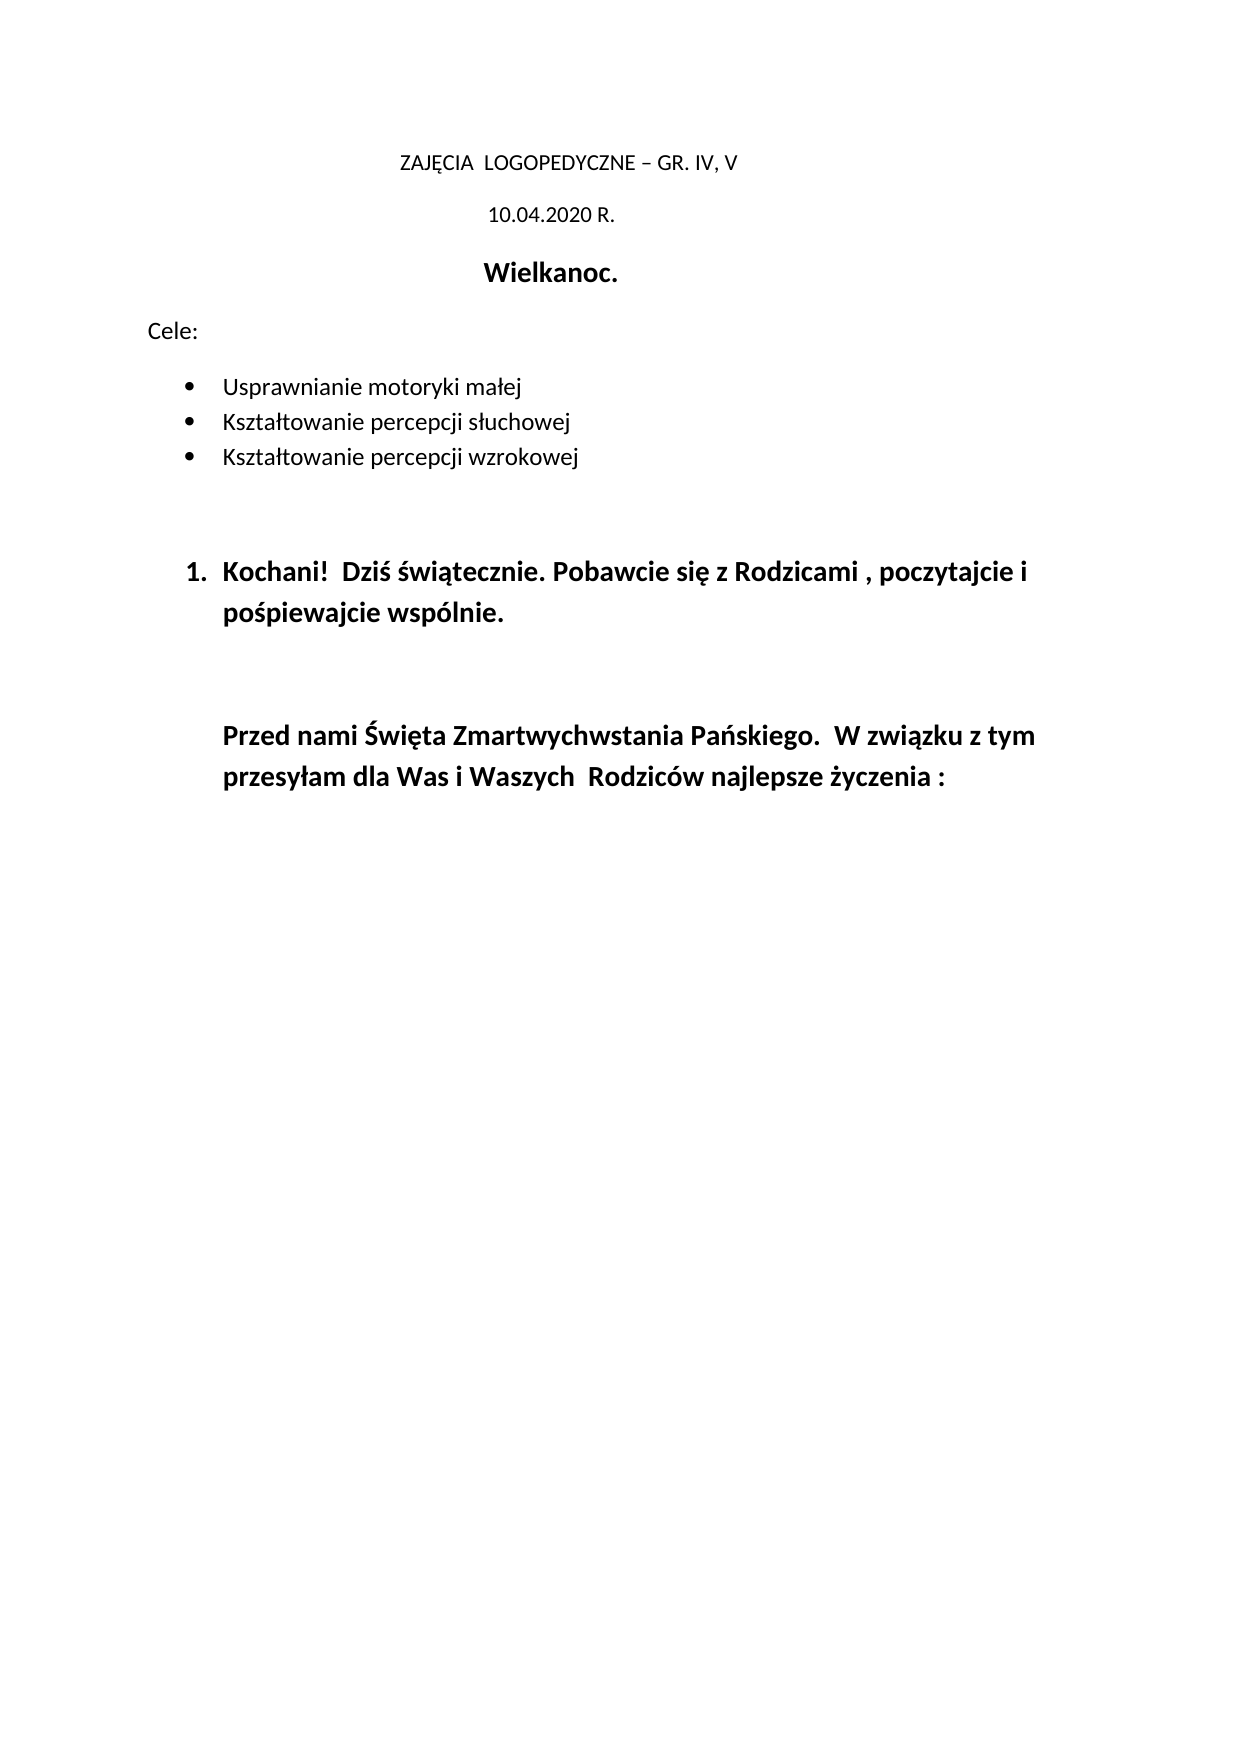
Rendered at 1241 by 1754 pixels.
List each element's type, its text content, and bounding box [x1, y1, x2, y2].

text ZAJĘCIA LOGOPEDYCZNE – GR. IV, V [148, 148, 1093, 176]
text Wielkanoc. [148, 254, 1093, 289]
list Usprawnianie motoryki małej [185, 371, 1093, 402]
text Cele: [148, 315, 1093, 346]
list Kochani! Dziś świątecznie. Pobawcie się z Rodzicami , poczytajcie i pośpiewajcie wspólnie. [185, 553, 1093, 629]
list Kształtowanie percepcji wzrokowej [185, 441, 1093, 472]
list Kształtowanie percepcji słuchowej [185, 406, 1093, 437]
text 10.04.2020 R. [148, 201, 1093, 229]
list Przed nami Święta Zmartwychwstania Pańskiego. W związku z tym przesyłam dla Was i Waszych Rodziców najlepsze życzenia : [223, 717, 1093, 793]
